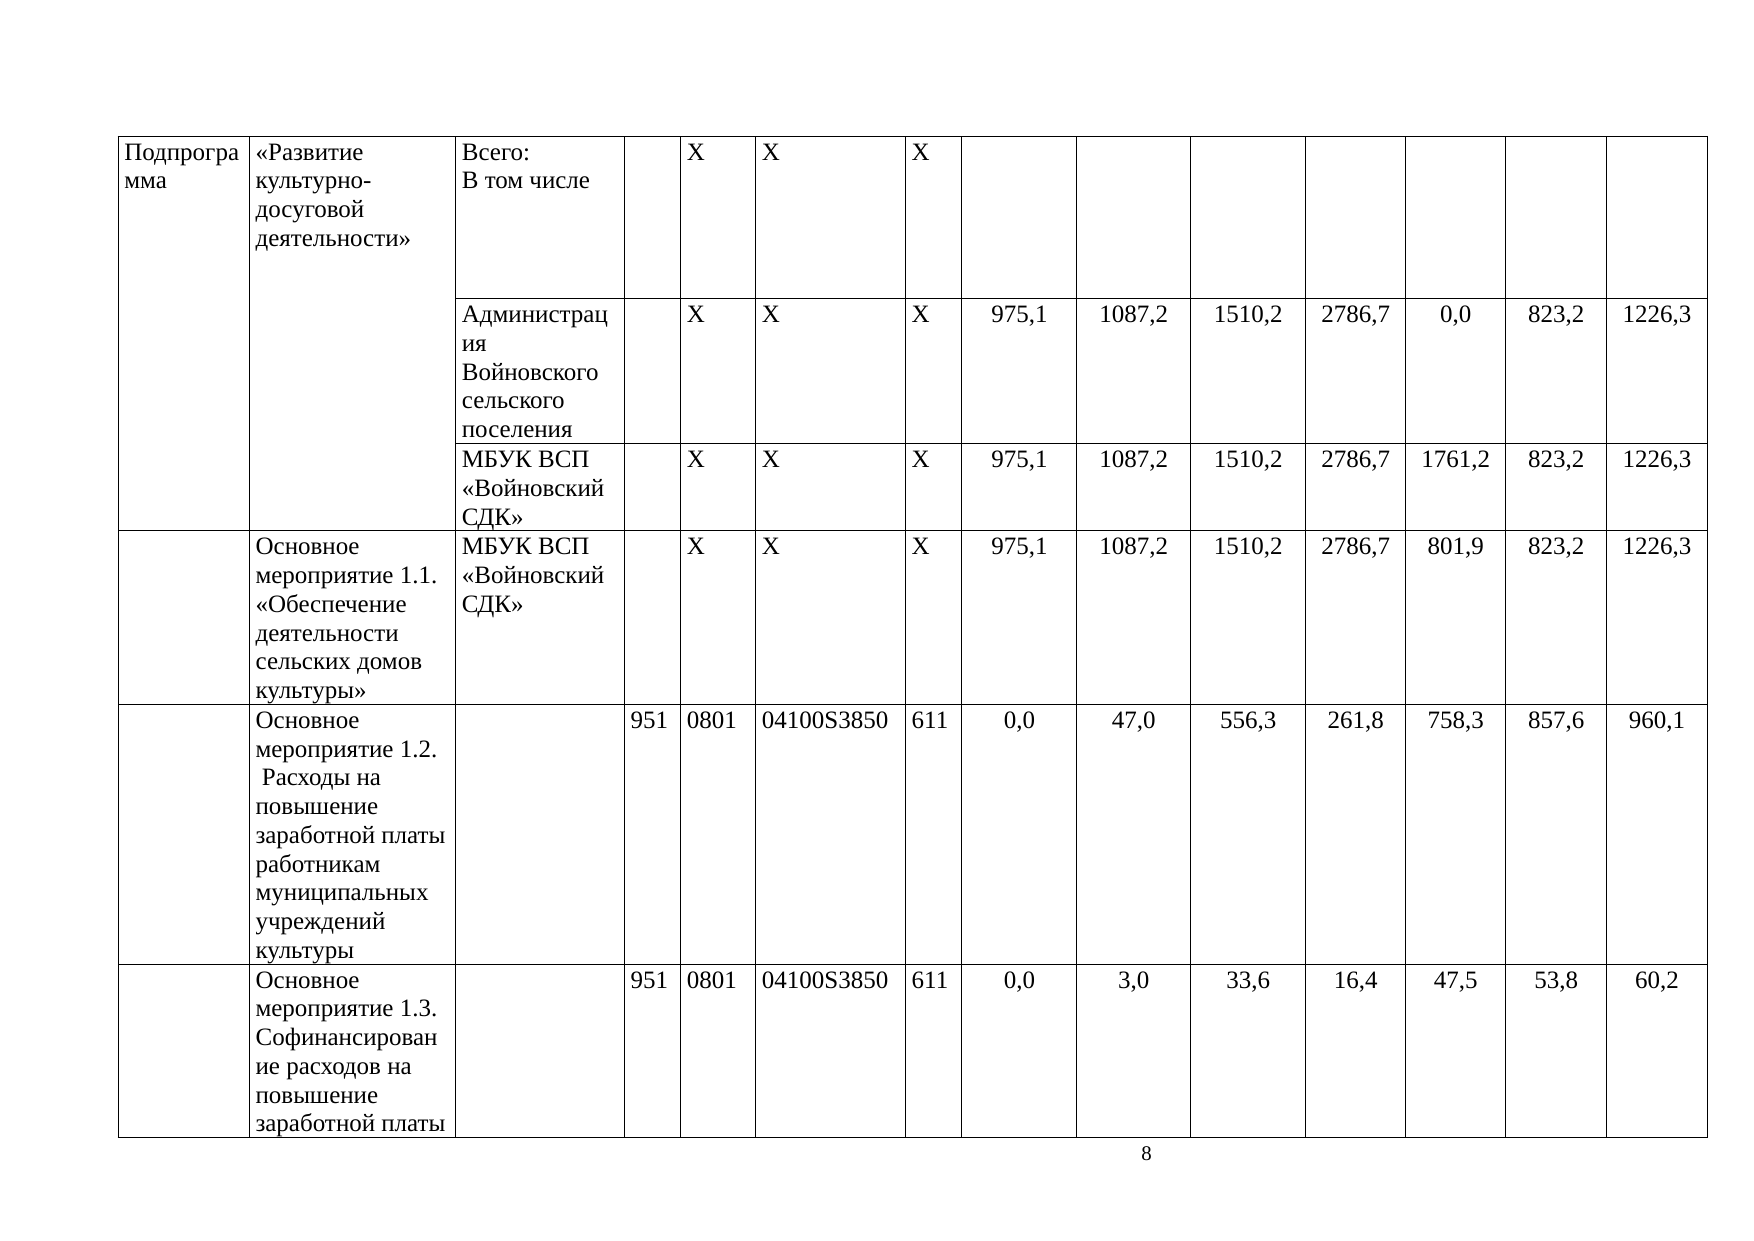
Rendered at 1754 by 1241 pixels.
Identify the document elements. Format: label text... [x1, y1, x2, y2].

table_cell 857,6 [1506, 705, 1606, 964]
table_cell [1607, 137, 1707, 298]
table_cell [456, 965, 624, 1137]
table_cell 611 [906, 965, 961, 1137]
table_cell Подпрограмма [119, 137, 249, 530]
table_cell [625, 299, 680, 443]
table_cell МБУК ВСП «Войновский СДК» [456, 531, 624, 704]
table_cell 1761,2 [1406, 444, 1505, 530]
table_cell [625, 137, 680, 298]
table_cell 1510,2 [1191, 531, 1305, 704]
table_cell X [681, 299, 755, 443]
table_cell 47,0 [1077, 705, 1190, 964]
table_cell 960,1 [1607, 705, 1707, 964]
table_cell 823,2 [1506, 531, 1606, 704]
table_cell 2786,7 [1306, 444, 1405, 530]
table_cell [250, 965, 455, 1137]
table_cell 04100S3850 [756, 965, 905, 1137]
table_cell 1226,3 [1607, 531, 1707, 704]
table_cell «Развитие культурно-досуговой деятельности» [250, 137, 455, 530]
table_cell 975,1 [962, 444, 1076, 530]
table_cell 611 [906, 705, 961, 964]
table_cell [119, 965, 249, 1137]
table_cell 53,8 [1506, 965, 1606, 1137]
table_cell 1087,2 [1077, 299, 1190, 443]
table_cell 0,0 [962, 965, 1076, 1137]
table_cell Основное мероприятие 1.2. Расходы на повышение заработной платы работникам муниципальных учреждений культуры [250, 705, 455, 964]
table_cell X [681, 444, 755, 530]
table_cell [1077, 137, 1190, 298]
table_cell 951 [625, 705, 680, 964]
table_cell X [756, 137, 905, 298]
table_cell [119, 705, 249, 964]
table_cell 2786,7 [1306, 531, 1405, 704]
table_cell 04100S3850 [756, 705, 905, 964]
table_cell X [756, 299, 905, 443]
table_cell 60,2 [1607, 965, 1707, 1137]
table_cell 556,3 [1191, 705, 1305, 964]
table_cell X [681, 531, 755, 704]
table_cell [456, 705, 624, 964]
table_cell [1191, 137, 1305, 298]
table_cell 1226,3 [1607, 299, 1707, 443]
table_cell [456, 299, 624, 443]
table_cell 1087,2 [1077, 531, 1190, 704]
table_cell [962, 137, 1076, 298]
table_cell 0,0 [962, 705, 1076, 964]
table_cell МБУК ВСП «Войновский СДК» [456, 444, 624, 530]
table_cell 33,6 [1191, 965, 1305, 1137]
table_cell Основное мероприятие 1.1. «Обеспечение деятельности сельских домов культуры» [250, 531, 455, 704]
table_cell 1510,2 [1191, 444, 1305, 530]
table_cell 1087,2 [1077, 444, 1190, 530]
table_cell X [756, 531, 905, 704]
table_cell 2786,7 [1306, 299, 1405, 443]
table_cell 0,0 [1406, 299, 1505, 443]
table_cell 975,1 [962, 531, 1076, 704]
table_cell 823,2 [1506, 299, 1606, 443]
table_cell 1510,2 [1191, 299, 1305, 443]
table_cell [1406, 137, 1505, 298]
table_cell [625, 444, 680, 530]
table_cell 823,2 [1506, 444, 1606, 530]
table_cell Всего: В том числе [456, 137, 624, 298]
table_cell 261,8 [1306, 705, 1405, 964]
table_cell 0801 [681, 965, 755, 1137]
table_cell 16,4 [1306, 965, 1405, 1137]
table_cell X [681, 137, 755, 298]
table_cell X [906, 531, 961, 704]
table_cell [1306, 137, 1405, 298]
table_cell X [906, 444, 961, 530]
table_cell X [906, 299, 961, 443]
table_cell 951 [625, 965, 680, 1137]
table_cell [119, 531, 249, 704]
table_cell 0801 [681, 705, 755, 964]
table_cell X [906, 137, 961, 298]
table_cell 1226,3 [1607, 444, 1707, 530]
table_cell 47,5 [1406, 965, 1505, 1137]
table_cell 3,0 [1077, 965, 1190, 1137]
table_cell 801,9 [1406, 531, 1505, 704]
table_cell 758,3 [1406, 705, 1505, 964]
table_cell [1506, 137, 1606, 298]
table_cell 975,1 [962, 299, 1076, 443]
table_cell X [756, 444, 905, 530]
table_cell [625, 531, 680, 704]
